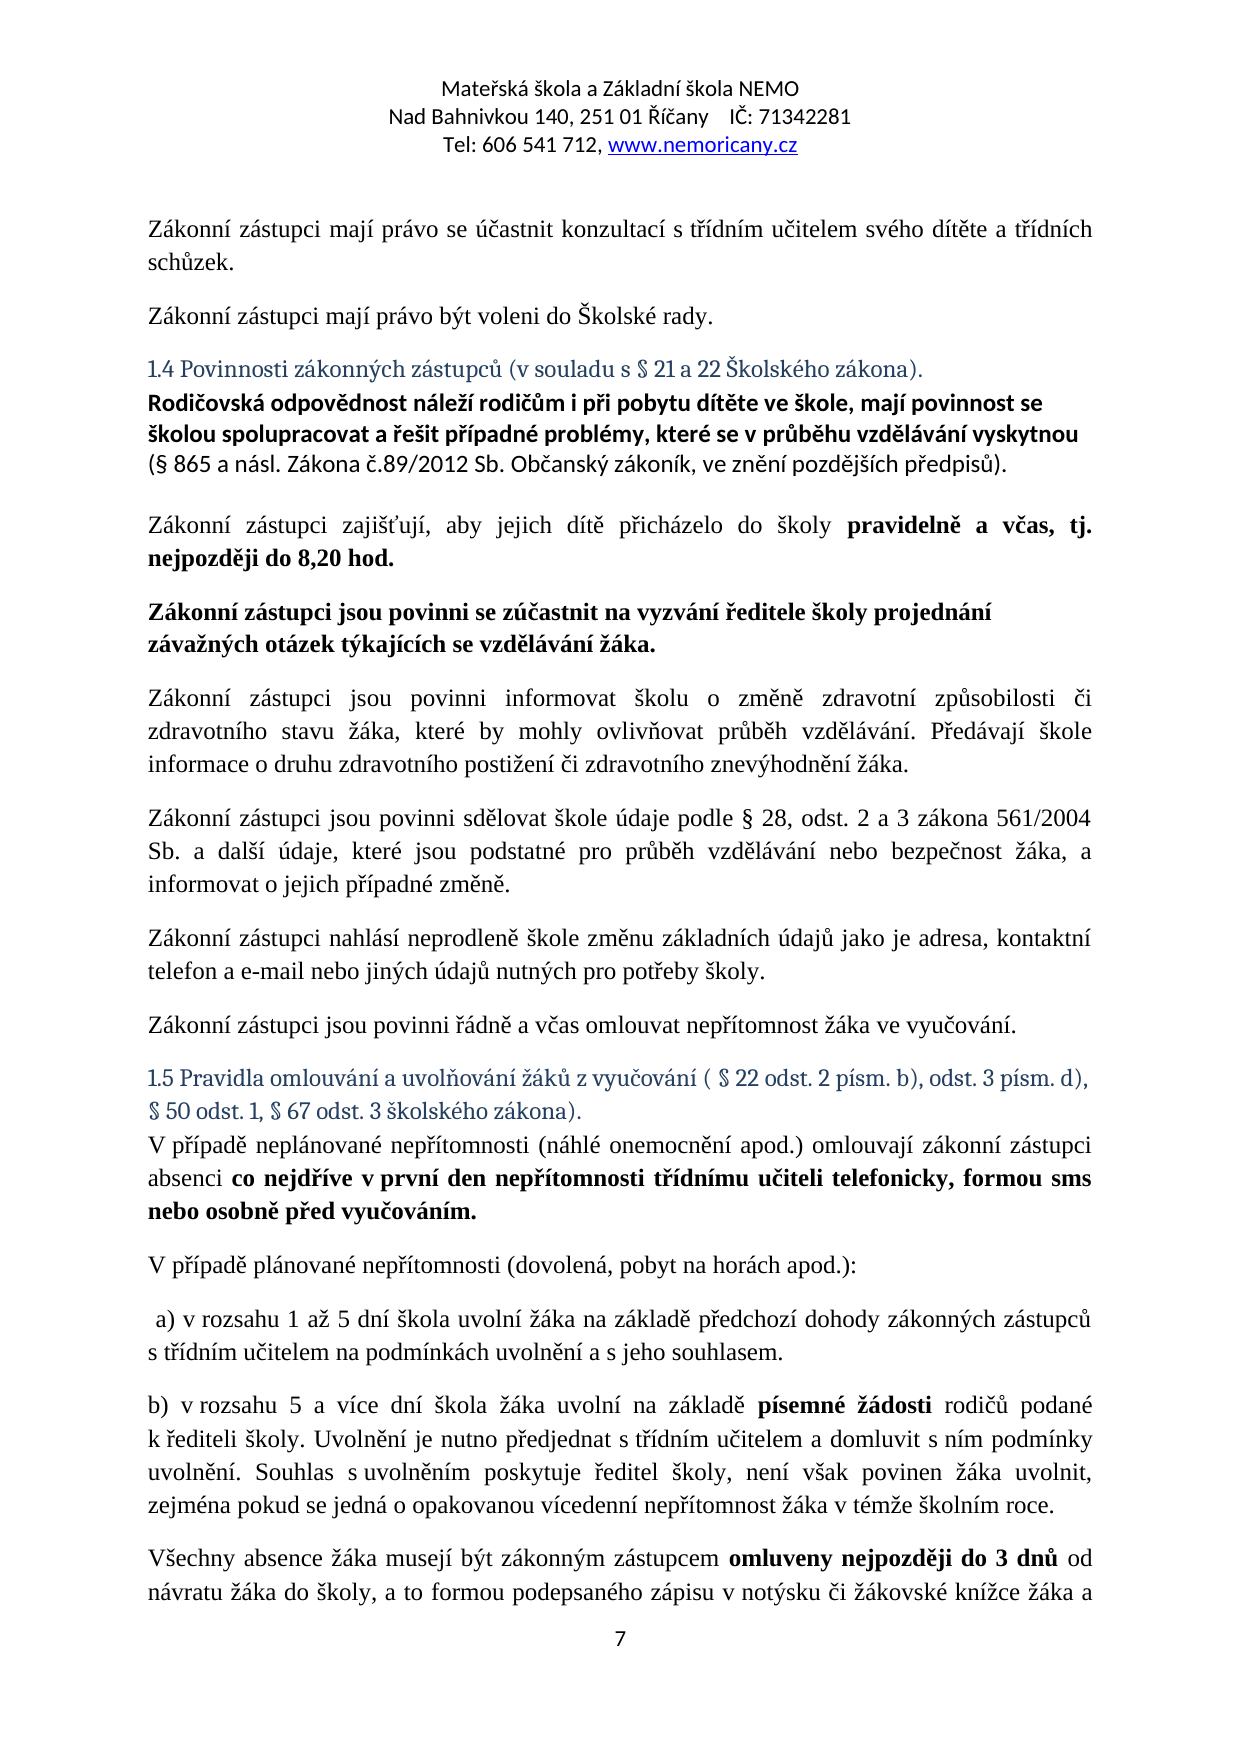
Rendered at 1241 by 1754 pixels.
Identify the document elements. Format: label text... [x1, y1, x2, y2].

text Zákonní zástupci jsou povinni řádně a včas omlouvat nepřítomnost žáka ve vyučování. [148, 1010, 1093, 1039]
subtitle 1.5 Pravidla omlouvání a uvolňování žáků z vyučování ( § 22 odst. 2 písm. b), odst. 3 písm. d), § 50 odst. 1, § 67 odst. 3 školského zákona). [148, 1064, 1093, 1126]
text a) v rozsahu 1 až 5 dní škola uvolní žáka na základě předchozí dohody zákonných zástupců s třídním učitelem na podmínkách uvolnění a s jeho souhlasem. [148, 1304, 1093, 1366]
text V případě neplánované nepřítomnosti (náhlé onemocnění apod.) omlouvají zákonní zástupci absenci co nejdříve v první den nepřítomnosti třídnímu učiteli telefonicky, formou sms nebo osobně před vyučováním. [148, 1130, 1093, 1225]
text Zákonní zástupci zajišťují, aby jejich dítě přicházelo do školy pravidelně a včas, tj. nejpozději do 8,20 hod. [148, 510, 1093, 571]
text Zákonní zástupci jsou povinni se zúčastnit na vyzvání ředitele školy projednání závažných otázek týkajících se vzdělávání žáka. [148, 597, 1093, 658]
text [148, 1543, 1093, 1605]
text Zákonní zástupci jsou povinni sdělovat škole údaje podle § 28, odst. 2 a 3 zákona 561/2004 Sb. a další údaje, které jsou podstatné pro průběh vzdělávání nebo bezpečnost žáka, a informovat o jejich případné změně. [148, 803, 1093, 898]
text (§ 865 a násl. Zákona č.89/2012 Sb. Občanský zákoník, ve znění pozdějších předpisů). [148, 449, 1093, 479]
text V případě plánované nepřítomnosti (dovolená, pobyt na horách apod.): [148, 1250, 1093, 1279]
subtitle 1.4 Povinnosti zákonných zástupců (v souladu s § 21 a 22 Školského zákona). [148, 354, 1093, 383]
text b) v rozsahu 5 a více dní škola žáka uvolní na základě písemné žádosti rodičů podané k řediteli školy. Uvolnění je nutno předjednat s třídním učitelem a domluvit s ním podmínky uvolnění. Souhlas s uvolněním poskytuje ředitel školy, není však povinen žáka uvolnit, zejména pokud se jedná o opakovanou vícedenní nepřítomnost žáka v témže školním roce. [148, 1391, 1093, 1518]
text Rodičovská odpovědnost náleží rodičům i při pobytu dítěte ve škole, mají povinnost se školou spolupracovat a řešit případné problémy, které se v průběhu vzdělávání vyskytnou [148, 388, 1093, 449]
text Zákonní zástupci mají právo být voleni do Školské rady. [148, 301, 1093, 329]
text Zákonní zástupci mají právo se účastnit konzultací s třídním učitelem svého dítěte a třídních schůzek. [148, 214, 1093, 276]
text Zákonní zástupci jsou povinni informovat školu o změně zdravotní způsobilosti či zdravotního stavu žáka, které by mohly ovlivňovat průběh vzdělávání. Předávají škole informace o druhu zdravotního postižení či zdravotního znevýhodnění žáka. [148, 683, 1093, 778]
text Zákonní zástupci nahlásí neprodleně škole změnu základních údajů jako je adresa, kontaktní telefon a e-mail nebo jiných údajů nutných pro potřeby školy. [148, 923, 1093, 985]
